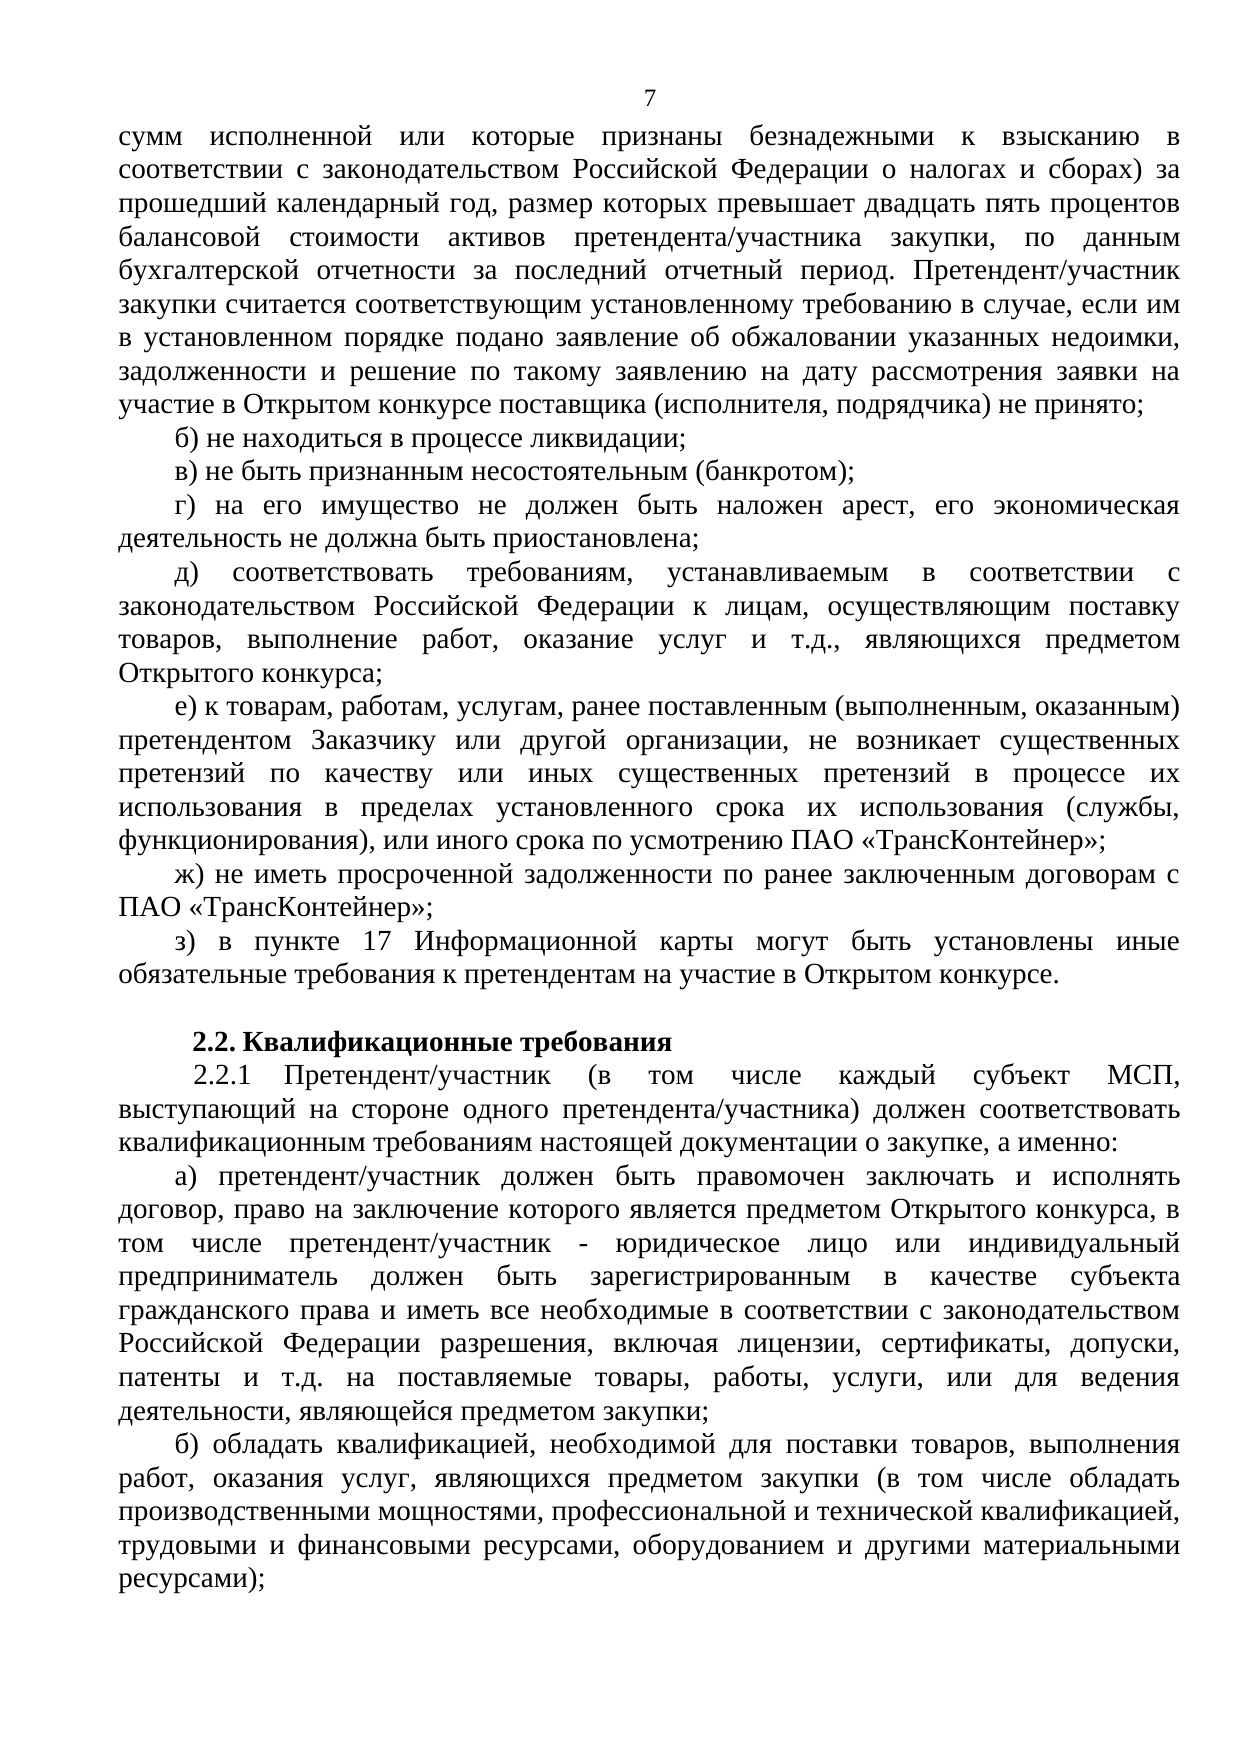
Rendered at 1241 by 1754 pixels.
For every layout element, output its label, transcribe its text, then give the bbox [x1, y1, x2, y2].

text г) на его имущество не должен быть наложен арест, его экономическая деятельность не должна быть приостановлена; [118, 487, 1181, 554]
text д) соответствовать требованиям, устанавливаемым в соответствии с законодательством Российской Федерации к лицам, осуществляющим поставку товаров, выполнение работ, оказание услуг и т.д., являющихся предметом Открытого конкурса; [118, 554, 1181, 688]
list Претендент/участник (в том числе каждый субъект МСП, выступающий на стороне одного претендента/участника) должен соответствовать квалификационным требованиям настоящей документации о закупке, а именно: [118, 1057, 1181, 1158]
text в) не быть признанным несостоятельным (банкротом); [118, 453, 1181, 487]
subtitle Квалификационные требования [118, 1024, 1181, 1057]
text а) претендент/участник должен быть правомочен заключать и исполнять договор, право на заключение которого является предметом Открытого конкурса, в том числе претендент/участник - юридическое лицо или индивидуальный предприниматель должен быть зарегистрированным в качестве субъекта гражданского права и иметь все необходимые в соответствии с законодательством Российской Федерации разрешения, включая лицензии, сертификаты, допуски, патенты и т.д. на поставляемые товары, работы, услуги, или для ведения деятельности, являющейся предметом закупки; [118, 1158, 1181, 1426]
text з) в пункте 17 Информационной карты могут быть установлены иные обязательные требования к претендентам на участие в Открытом конкурсе. [118, 923, 1181, 990]
text ж) не иметь просроченной задолженности по ранее заключенным договорам с ПАО «ТрансКонтейнер»; [118, 856, 1181, 923]
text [118, 118, 1181, 420]
text б) обладать квалификацией, необходимой для поставки товаров, выполнения работ, оказания услуг, являющихся предметом закупки (в том числе обладать производственными мощностями, профессиональной и технической квалификацией, трудовыми и финансовыми ресурсами, оборудованием и другими материальными ресурсами); [118, 1426, 1181, 1594]
text е) к товарам, работам, услугам, ранее поставленным (выполненным, оказанным) претендентом Заказчику или другой организации, не возникает существенных претензий по качеству или иных существенных претензий в процессе их использования в пределах установленного срока их использования (службы, функционирования), или иного срока по усмотрению ПАО «ТрансКонтейнер»; [118, 688, 1181, 856]
text б) не находиться в процессе ликвидации; [118, 420, 1181, 453]
